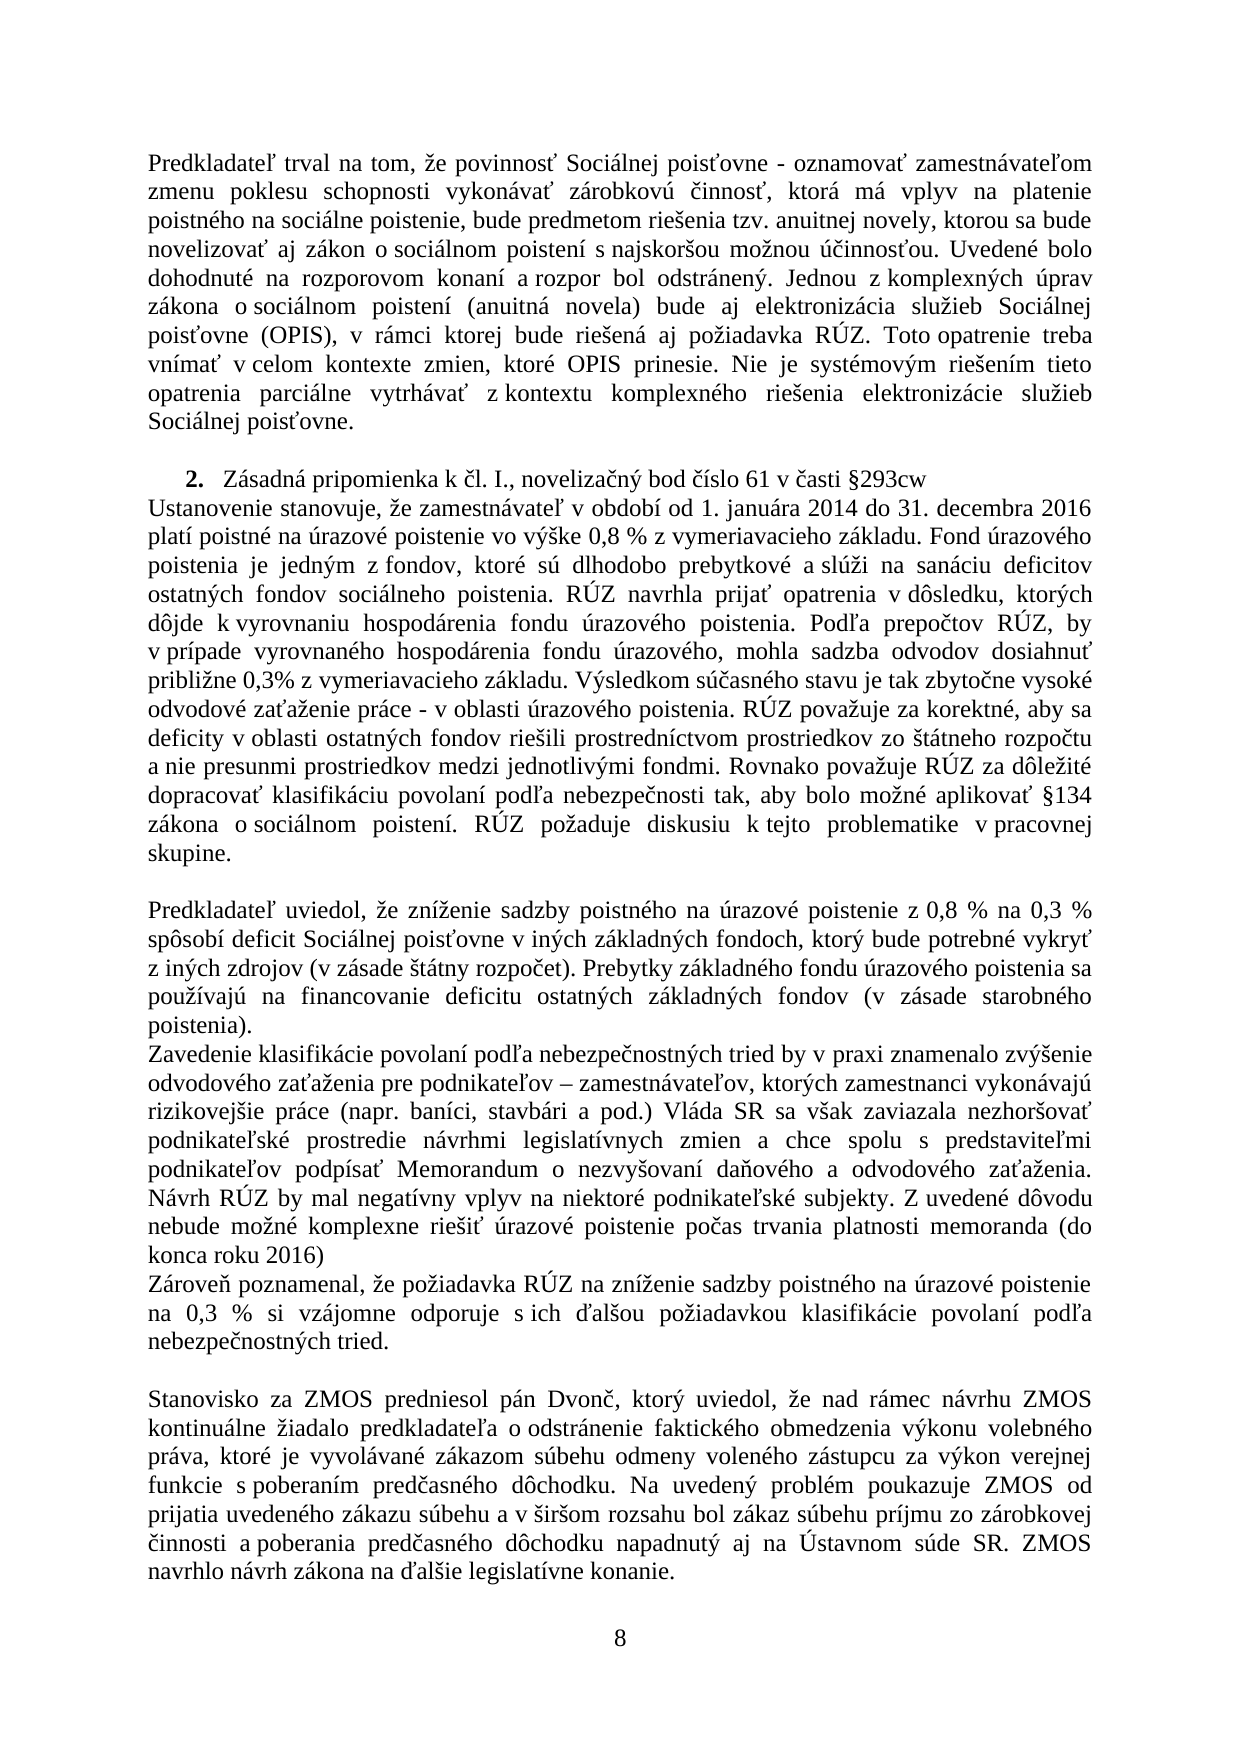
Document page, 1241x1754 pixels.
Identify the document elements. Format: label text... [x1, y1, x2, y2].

text Predkladateľ uviedol, že zníženie sadzby poistného na úrazové poistenie z 0,8 % na 0,3 % spôsobí deficit Sociálnej poisťovne v iných základných fondoch, ktorý bude potrebné vykryť z iných zdrojov (v zásade štátny rozpočet). Prebytky základného fondu úrazového poistenia sa používajú na financovanie deficitu ostatných základných fondov (v zásade starobného poistenia). [148, 895, 1093, 1039]
list Zásadná pripomienka k čl. I., novelizačný bod číslo 61 v časti §293cw [185, 464, 1093, 493]
text Predkladateľ trval na tom, že povinnosť Sociálnej poisťovne - oznamovať zamestnávateľom zmenu poklesu schopnosti vykonávať zárobkovú činnosť, ktorá má vplyv na platenie poistného na sociálne poistenie, bude predmetom riešenia tzv. anuitnej novely, ktorou sa bude novelizovať aj zákon o sociálnom poistení s najskoršou možnou účinnosťou. Uvedené bolo dohodnuté na rozporovom konaní a rozpor bol odstránený. Jednou z komplexných úprav zákona o sociálnom poistení (anuitná novela) bude aj elektronizácia služieb Sociálnej poisťovne (OPIS), v rámci ktorej bude riešená aj požiadavka RÚZ. Toto opatrenie treba vnímať v celom kontexte zmien, ktoré OPIS prinesie. Nie je systémovým riešením tieto opatrenia parciálne vytrhávať z kontextu komplexného riešenia elektronizácie služieb Sociálnej poisťovne. [148, 148, 1093, 435]
text Zároveň poznamenal, že požiadavka RÚZ na zníženie sadzby poistného na úrazové poistenie na 0,3 % si vzájomne odporuje s ich ďalšou požiadavkou klasifikácie povolaní podľa nebezpečnostných tried. [148, 1269, 1093, 1355]
text Ustanovenie stanovuje, že zamestnávateľ v období od 1. januára 2014 do 31. decembra 2016 platí poistné na úrazové poistenie vo výške 0,8 % z vymeriavacieho základu. Fond úrazového poistenia je jedným z fondov, ktoré sú dlhodobo prebytkové a slúži na sanáciu deficitov ostatných fondov sociálneho poistenia. RÚZ navrhla prijať opatrenia v dôsledku, ktorých dôjde k vyrovnaniu hospodárenia fondu úrazového poistenia. Podľa prepočtov RÚZ, by v prípade vyrovnaného hospodárenia fondu úrazového, mohla sadzba odvodov dosiahnuť približne 0,3% z vymeriavacieho základu. Výsledkom súčasného stavu je tak zbytočne vysoké odvodové zaťaženie práce - v oblasti úrazového poistenia. RÚZ považuje za korektné, aby sa deficity v oblasti ostatných fondov riešili prostredníctvom prostriedkov zo štátneho rozpočtu a nie presunmi prostriedkov medzi jednotlivými fondmi. Rovnako považuje RÚZ za dôležité dopracovať klasifikáciu povolaní podľa nebezpečnosti tak, aby bolo možné aplikovať §134 zákona o sociálnom poistení. RÚZ požaduje diskusiu k tejto problematike v pracovnej skupine. [148, 493, 1093, 866]
text Stanovisko za ZMOS predniesol pán Dvonč, ktorý uviedol, že nad rámec návrhu ZMOS kontinuálne žiadalo predkladateľa o odstránenie faktického obmedzenia výkonu volebného práva, ktoré je vyvolávané zákazom súbehu odmeny voleného zástupcu za výkon verejnej funkcie s poberaním predčasného dôchodku. Na uvedený problém poukazuje ZMOS od prijatia uvedeného zákazu súbehu a v širšom rozsahu bol zákaz súbehu príjmu zo zárobkovej činnosti a poberania predčasného dôchodku napadnutý aj na Ústavnom súde SR. ZMOS navrhlo návrh zákona na ďalšie legislatívne konanie. [148, 1384, 1093, 1585]
text Zavedenie klasifikácie povolaní podľa nebezpečnostných tried by v praxi znamenalo zvýšenie odvodového zaťaženia pre podnikateľov – zamestnávateľov, ktorých zamestnanci vykonávajú rizikovejšie práce (napr. baníci, stavbári a pod.) Vláda SR sa však zaviazala nezhoršovať podnikateľské prostredie návrhmi legislatívnych zmien a chce spolu s predstaviteľmi podnikateľov podpísať Memorandum o nezvyšovaní daňového a odvodového zaťaženia. Návrh RÚZ by mal negatívny vplyv na niektoré podnikateľské subjekty. Z uvedené dôvodu nebude možné komplexne riešiť úrazové poistenie počas trvania platnosti memoranda (do konca roku 2016) [148, 1039, 1093, 1269]
